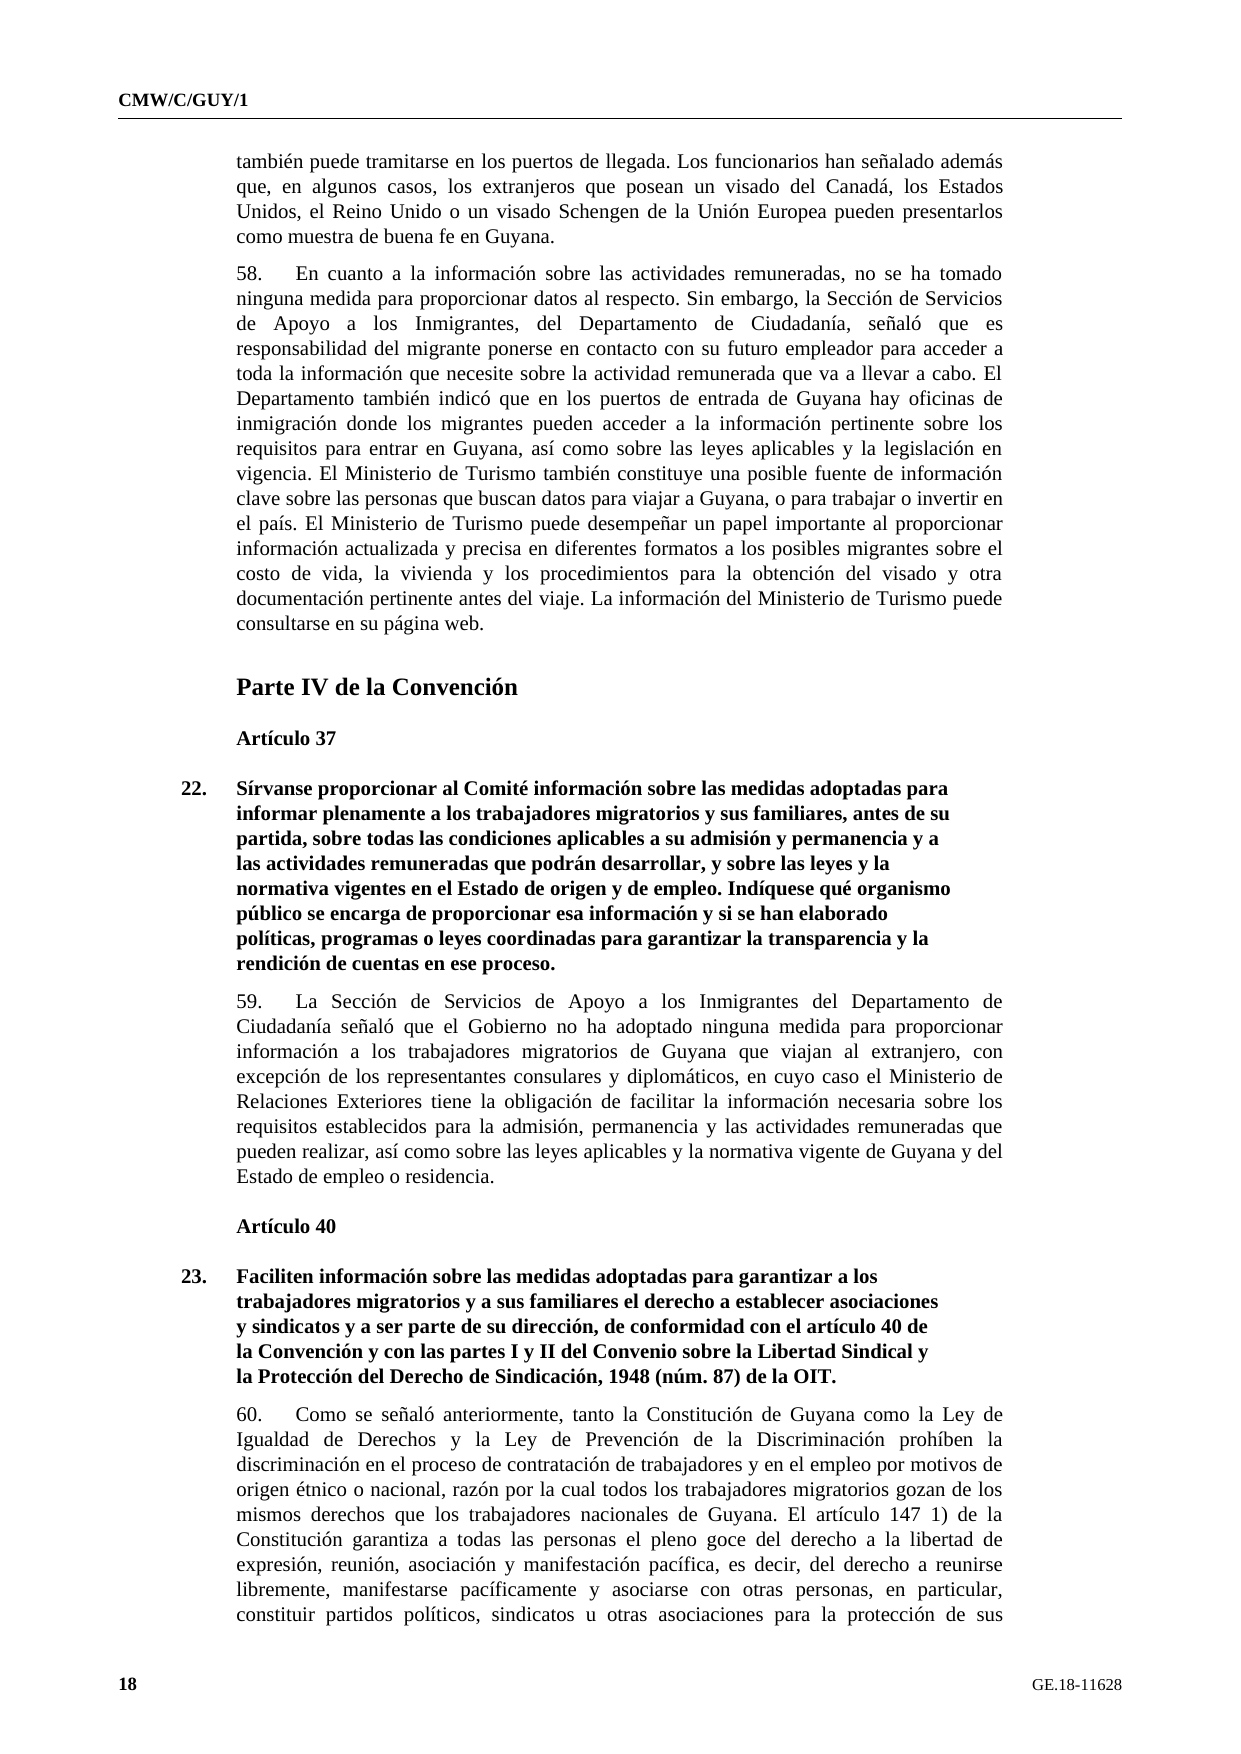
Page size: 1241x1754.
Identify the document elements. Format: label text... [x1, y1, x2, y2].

text Artículo 37 [118, 726, 1004, 751]
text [236, 148, 1004, 248]
text 58. En cuanto a la información sobre las actividades remuneradas, no se ha tomado ninguna medida para proporcionar datos al respecto. Sin embargo, la Sección de Servicios de Apoyo a los Inmigrantes, del Departamento de Ciudadanía, señaló que es responsabilidad del migrante ponerse en contacto con su futuro empleador para acceder a toda la información que necesite sobre la actividad remunerada que va a llevar a cabo. El Departamento también indicó que en los puertos de entrada de Guyana hay oficinas de inmigración donde los migrantes pueden acceder a la información pertinente sobre los requisitos para entrar en Guyana, así como sobre las leyes aplicables y la legislación en vigencia. El Ministerio de Turismo también constituye una posible fuente de información clave sobre las personas que buscan datos para viajar a Guyana, o para trabajar o invertir en el país. El Ministerio de Turismo puede desempeñar un papel importante al proporcionar información actualizada y precisa en diferentes formatos a los posibles migrantes sobre el costo de vida, la vivienda y los procedimientos para la obtención del visado y otra documentación pertinente antes del viaje. La información del Ministerio de Turismo puede consultarse en su página web. [236, 260, 1004, 635]
text 22. Sírvanse proporcionar al Comité información sobre las medidas adoptadas para informar plenamente a los trabajadores migratorios y sus familiares, antes de su partida, sobre todas las condiciones aplicables a su admisión y permanencia y a las actividades remuneradas que podrán desarrollar, y sobre las leyes y la normativa vigentes en el Estado de origen y de empleo. Indíquese qué organismo público se encarga de proporcionar esa información y si se han elaborado políticas, programas o leyes coordinadas para garantizar la transparencia y la rendición de cuentas en ese proceso. [118, 776, 1004, 976]
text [236, 1401, 1004, 1626]
text Artículo 40 [118, 1213, 1004, 1238]
text Parte IV de la Convención [118, 673, 1004, 701]
text 23. Faciliten información sobre las medidas adoptadas para garantizar a los trabajadores migratorios y a sus familiares el derecho a establecer asociaciones y sindicatos y a ser parte de su dirección, de conformidad con el artículo 40 de la Convención y con las partes I y II del Convenio sobre la Libertad Sindical y la Protección del Derecho de Sindicación, 1948 (núm. 87) de la OIT. [118, 1263, 1004, 1388]
text 59. La Sección de Servicios de Apoyo a los Inmigrantes del Departamento de Ciudadanía señaló que el Gobierno no ha adoptado ninguna medida para proporcionar información a los trabajadores migratorios de Guyana que viajan al extranjero, con excepción de los representantes consulares y diplomáticos, en cuyo caso el Ministerio de Relaciones Exteriores tiene la obligación de facilitar la información necesaria sobre los requisitos establecidos para la admisión, permanencia y las actividades remuneradas que pueden realizar, así como sobre las leyes aplicables y la normativa vigente de Guyana y del Estado de empleo o residencia. [236, 988, 1004, 1188]
